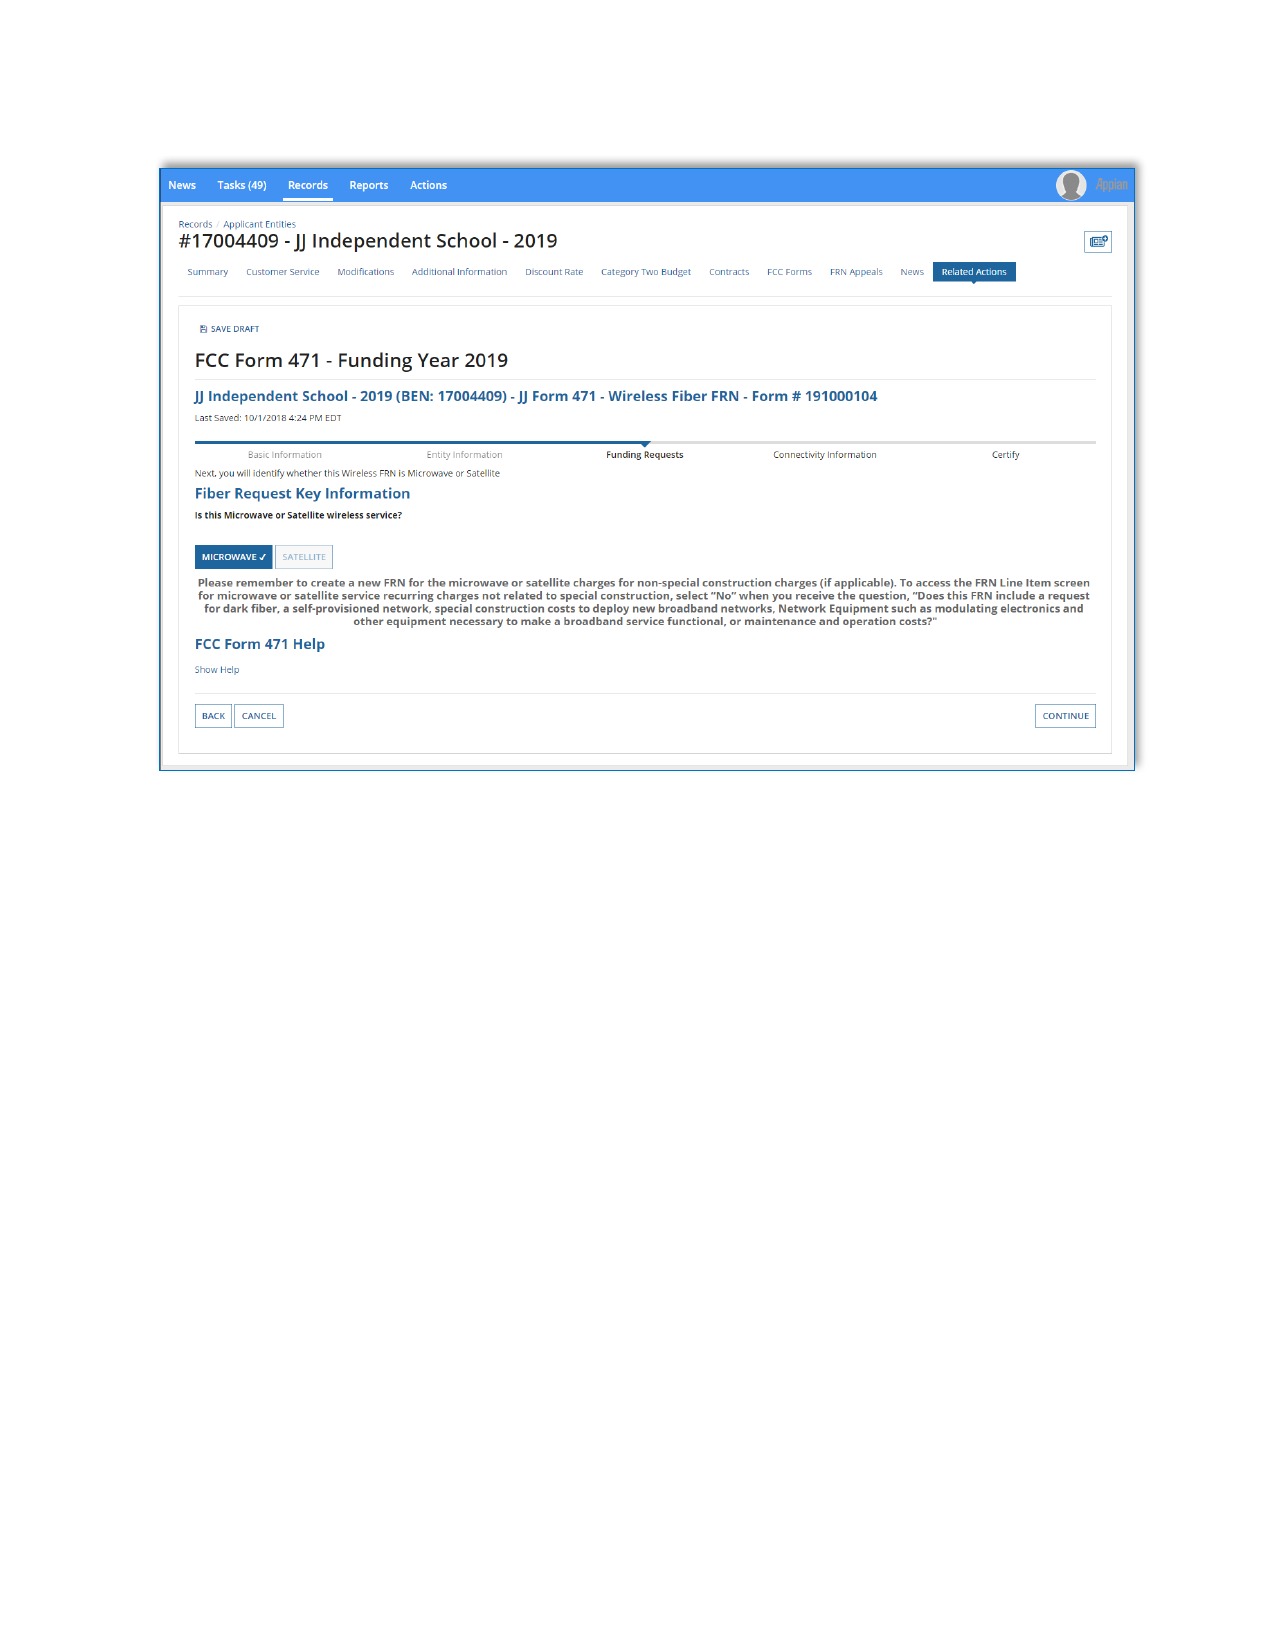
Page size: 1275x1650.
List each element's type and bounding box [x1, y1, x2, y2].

picture [160, 169, 1134, 770]
